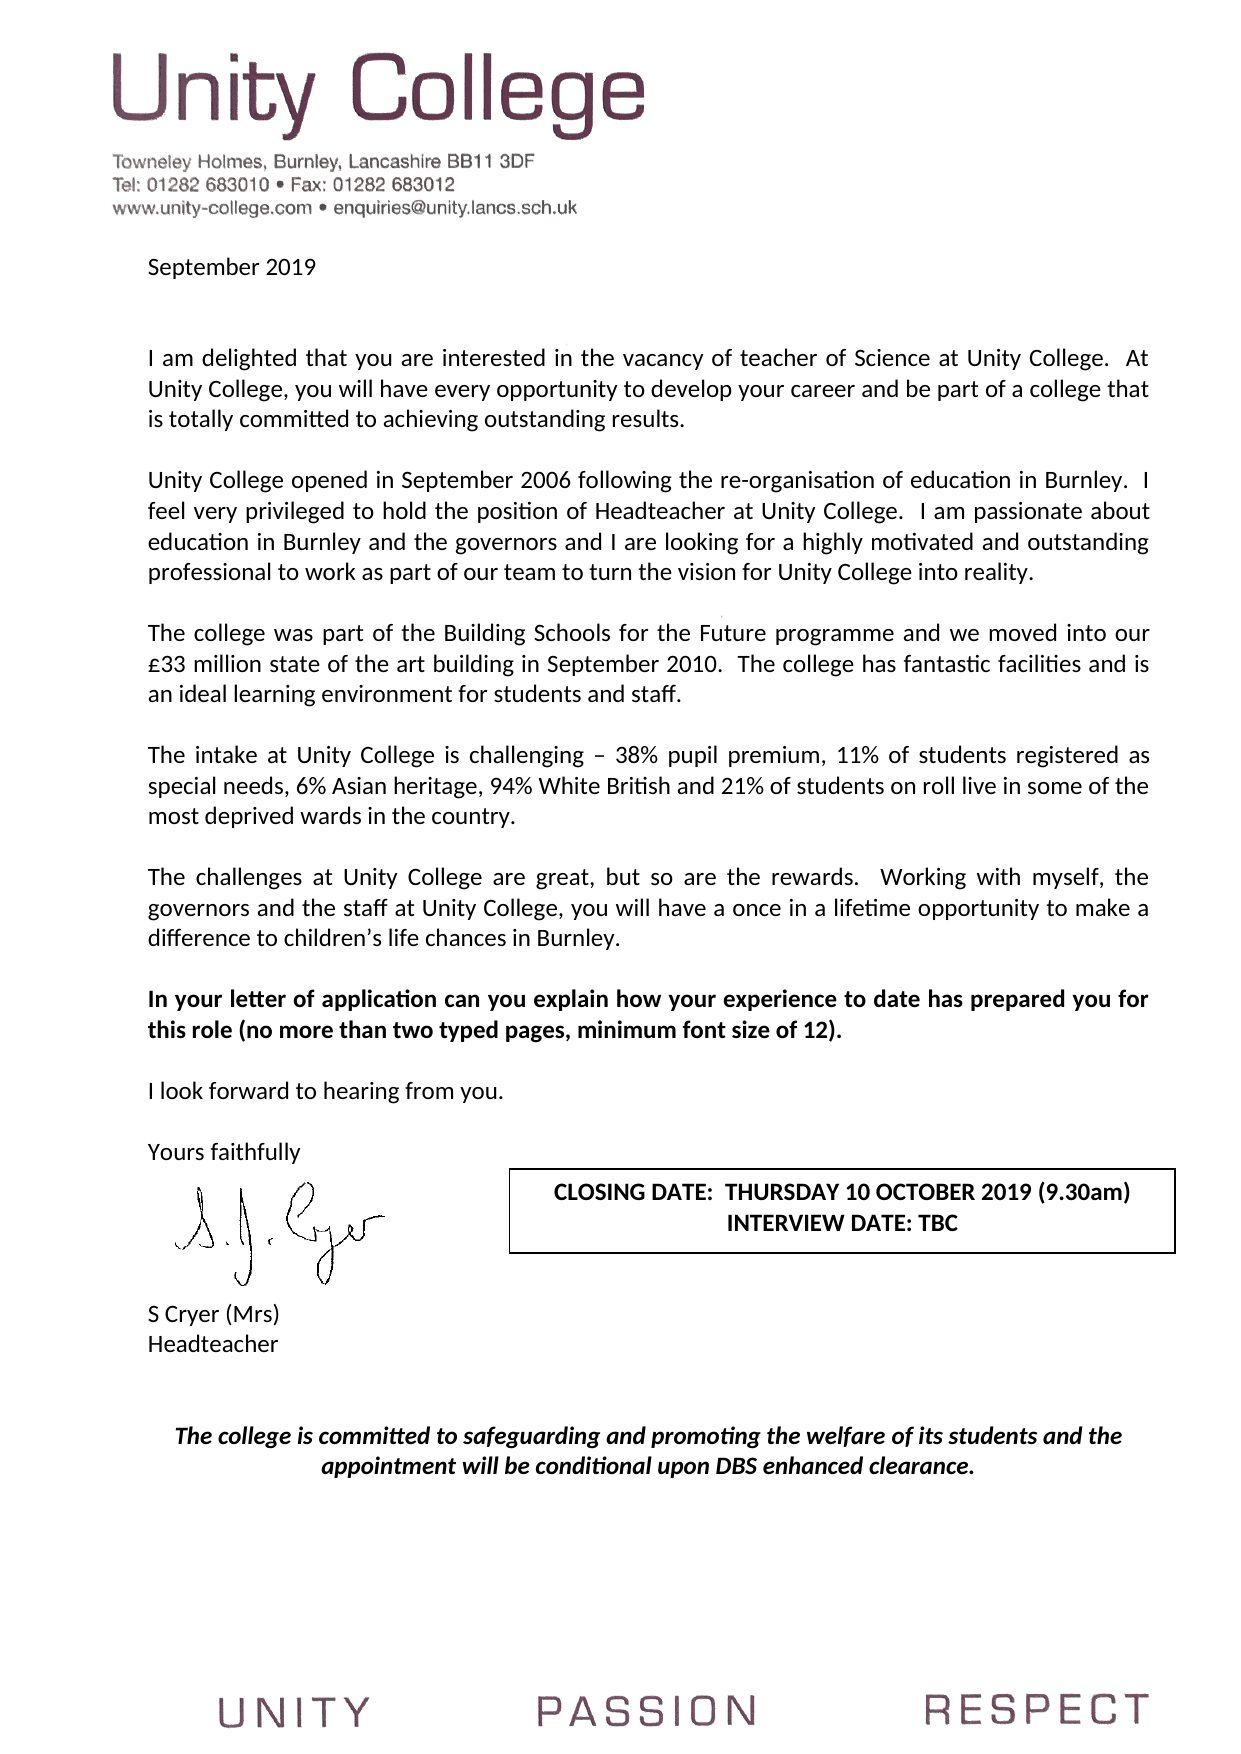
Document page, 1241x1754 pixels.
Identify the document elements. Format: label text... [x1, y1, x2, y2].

text In your letter of application can you explain how your experience to date has prepared you for this role (no more than two typed pages, minimum font size of 12). [148, 983, 1152, 1044]
text September 2019 [148, 251, 1152, 282]
text I am delighted that you are interested in the vacancy of teacher of Science at Unity College. At Unity College, you will have every opportunity to develop your career and be part of a college that is totally committed to achieving outstanding results. [148, 343, 1152, 434]
picture [61, 0, 1241, 1736]
text I look forward to hearing from you. [148, 1075, 1152, 1106]
text The challenges at Unity College are great, but so are the rewards. Working with myself, the governors and the staff at Unity College, you will have a once in a lifetime opportunity to make a difference to children’s life chances in Burnley. [148, 861, 1152, 953]
text The college is committed to safeguarding and promoting the welfare of its students and the appointment will be conditional upon DBS enhanced clearance. [148, 1420, 1152, 1481]
text The intake at Unity College is challenging – 38% pupil premium, 11% of students registered as special needs, 6% Asian heritage, 94% White British and 21% of students on roll live in some of the most deprived wards in the country. [148, 739, 1152, 831]
text The college was part of the Building Schools for the Future programme and we moved into our £33 million state of the art building in September 2010. The college has fantastic facilities and is an ideal learning environment for students and staff. [148, 617, 1152, 709]
text Yours faithfully [148, 1136, 1152, 1167]
text S Cryer (Mrs) [148, 1298, 1152, 1328]
text Headteacher [148, 1328, 1152, 1359]
text Unity College opened in September 2006 following the re-organisation of education in Burnley. I feel very privileged to hold the position of Headteacher at Unity College. I am passionate about education in Burnley and the governors and I are looking for a highly motivated and outstanding professional to work as part of our team to turn the vision for Unity College into reality. [148, 465, 1152, 587]
